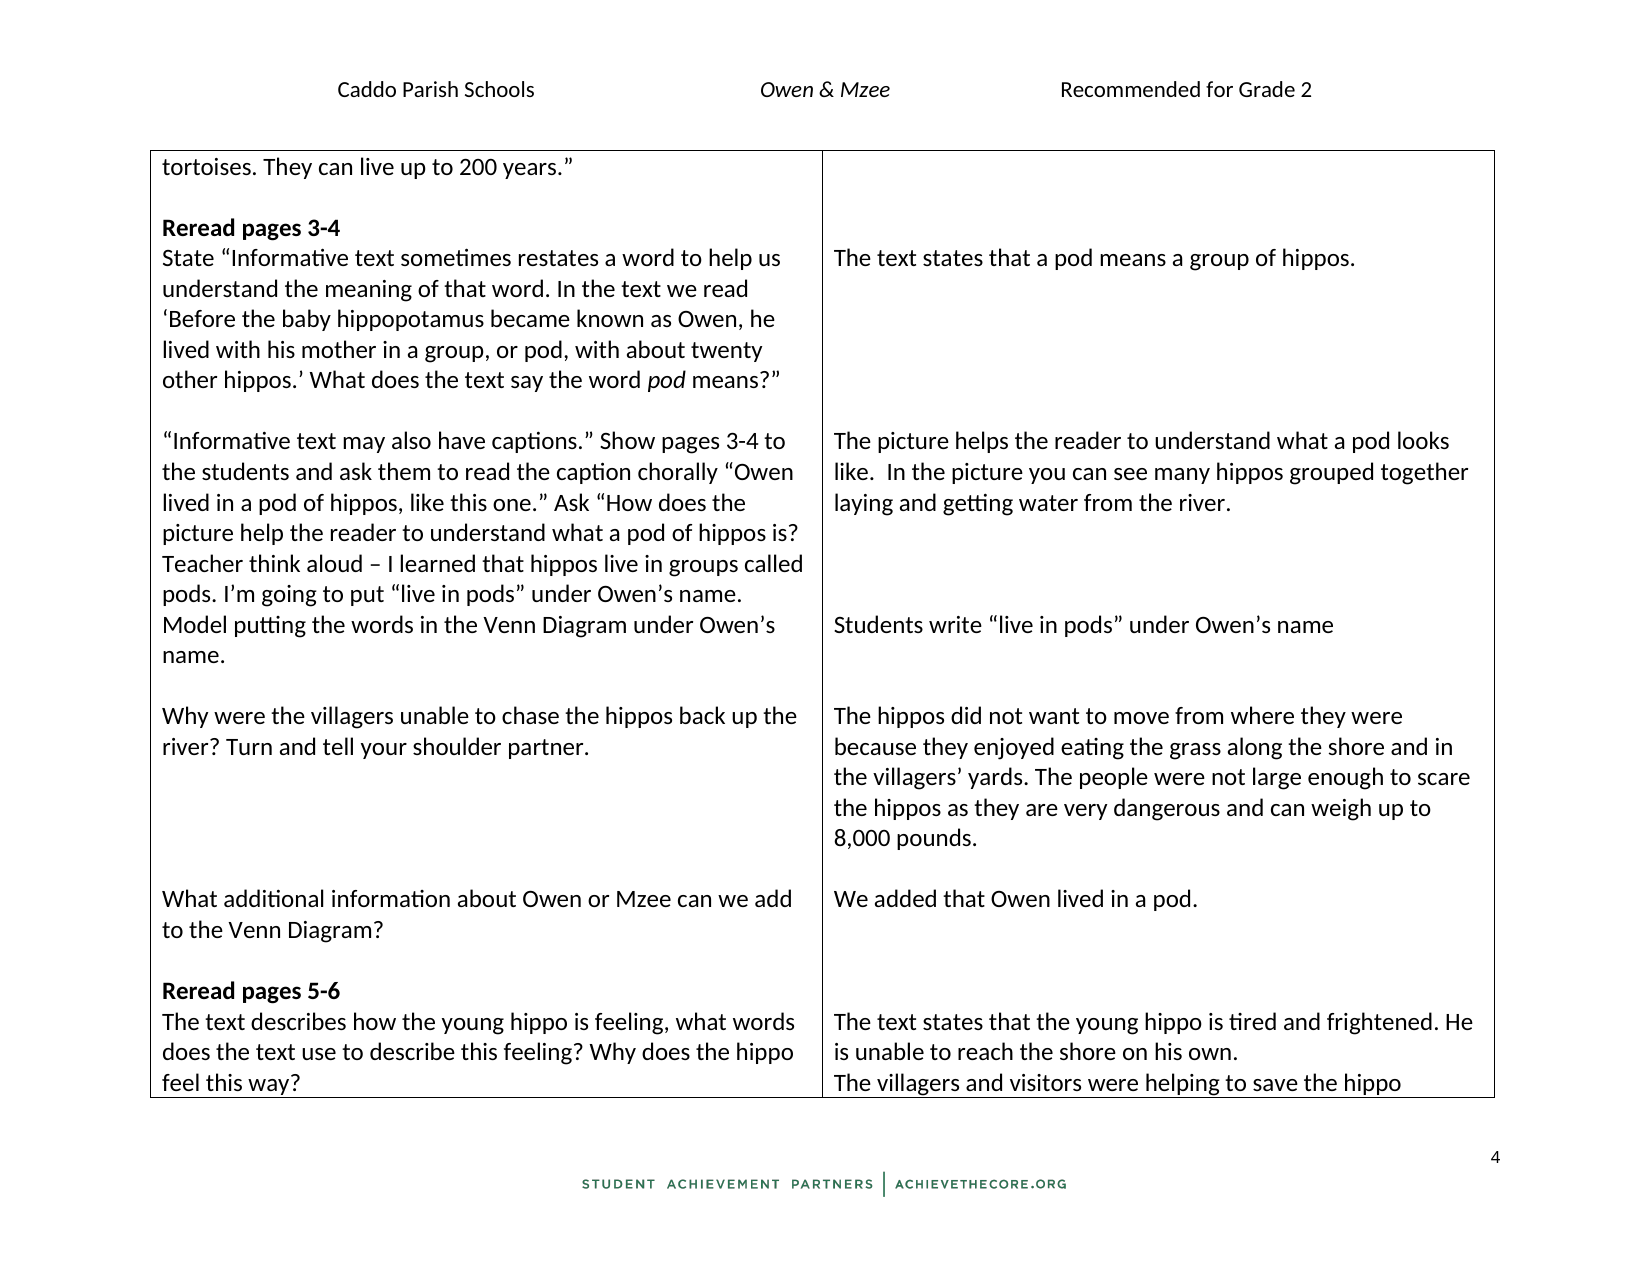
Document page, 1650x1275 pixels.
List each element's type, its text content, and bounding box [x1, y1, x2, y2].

picture [571, 1168, 1079, 1200]
